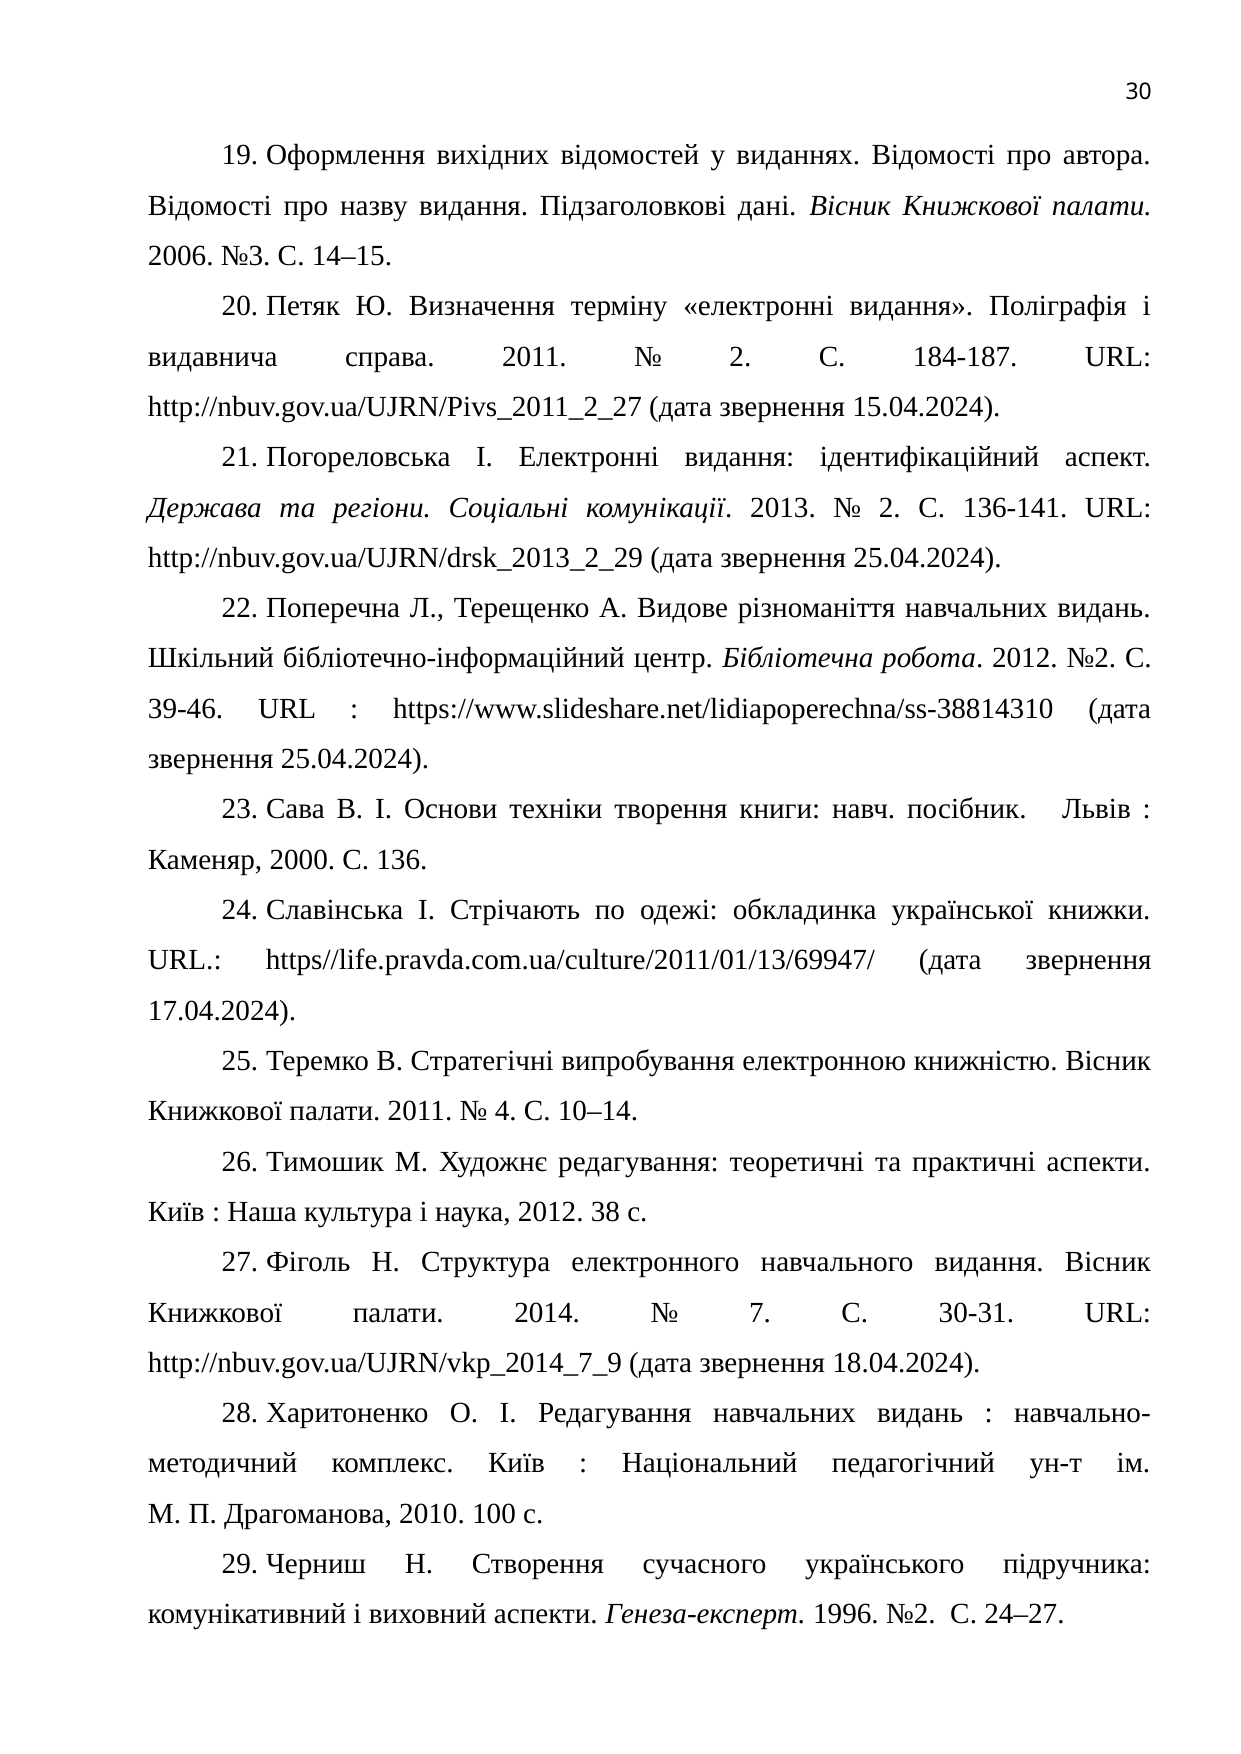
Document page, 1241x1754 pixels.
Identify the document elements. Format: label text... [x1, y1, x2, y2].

list Харитоненко О. І. Редагування навчальних видань : навчально-методичний комплекс. Київ : Національний педагогічний ун-т ім. М. П. Драгоманова, 2010. 100 с. [148, 1395, 1152, 1529]
list Славінська І. Стрічають по одежі: обкладинка української книжки. URL.: https//life.pravda.com.ua/culture/2011/01/13/69947/ (дата звернення 17.04.2024). [148, 892, 1152, 1026]
list Черниш Н. Створення сучасного українського підручника: комунікативний і виховний аспекти. Генеза-експерт. 1996. №2. С. 24–27. [148, 1546, 1152, 1630]
list Фіголь Н. Структура електронного навчального видання. Вісник Книжкової палати. 2014. № 7. С. 30-31. URL: http://nbuv.gov.ua/UJRN/vkp_2014_7_9 (дата звернення 18.04.2024). [148, 1244, 1152, 1378]
list Петяк Ю. Визначення терміну «електронні видання». Поліграфія і видавнича справа. 2011. № 2. С. 184-187. URL: http://nbuv.gov.ua/UJRN/Pivs_2011_2_27 (дата звернення 15.04.2024). [148, 288, 1152, 423]
list Оформлення вихідних відомостей у виданнях. Відомості про автора. Відомості про назву видання. Підзаголовкові дані. Вісник Книжкової палати. 2006. №3. С. 14–15. [148, 137, 1152, 272]
list Теремко В. Стратегічні випробування електронною книжністю. Вісник Книжкової палати. 2011. № 4. С. 10–14. [148, 1043, 1152, 1127]
list Сава В. І. Основи техніки творення книги: навч. посібник. Львів : Каменяр, 2000. С. 136. [148, 792, 1152, 875]
list Погореловська І. Електронні видання: ідентифікаційний аспект. Держава та регіони. Соціальні комунікації. 2013. № 2. С. 136-141. URL: http://nbuv.gov.ua/UJRN/drsk_2013_2_29 (дата звернення 25.04.2024). [148, 439, 1152, 573]
list Тимошик М. Художнє редагування: теоретичні та практичні аспекти. Київ : Наша культура і наука, 2012. 38 с. [148, 1144, 1152, 1228]
list Поперечна Л., Терещенко А. Видове різноманіття навчальних видань. Шкільний бібліотечно-інформаційний центр. Бібліотечна робота. 2012. №2. С. 39-46. URL : https://www.slideshare.net/lidiapoperechna/ss-38814310 (дата звернення 25.04.2024). [148, 590, 1152, 775]
